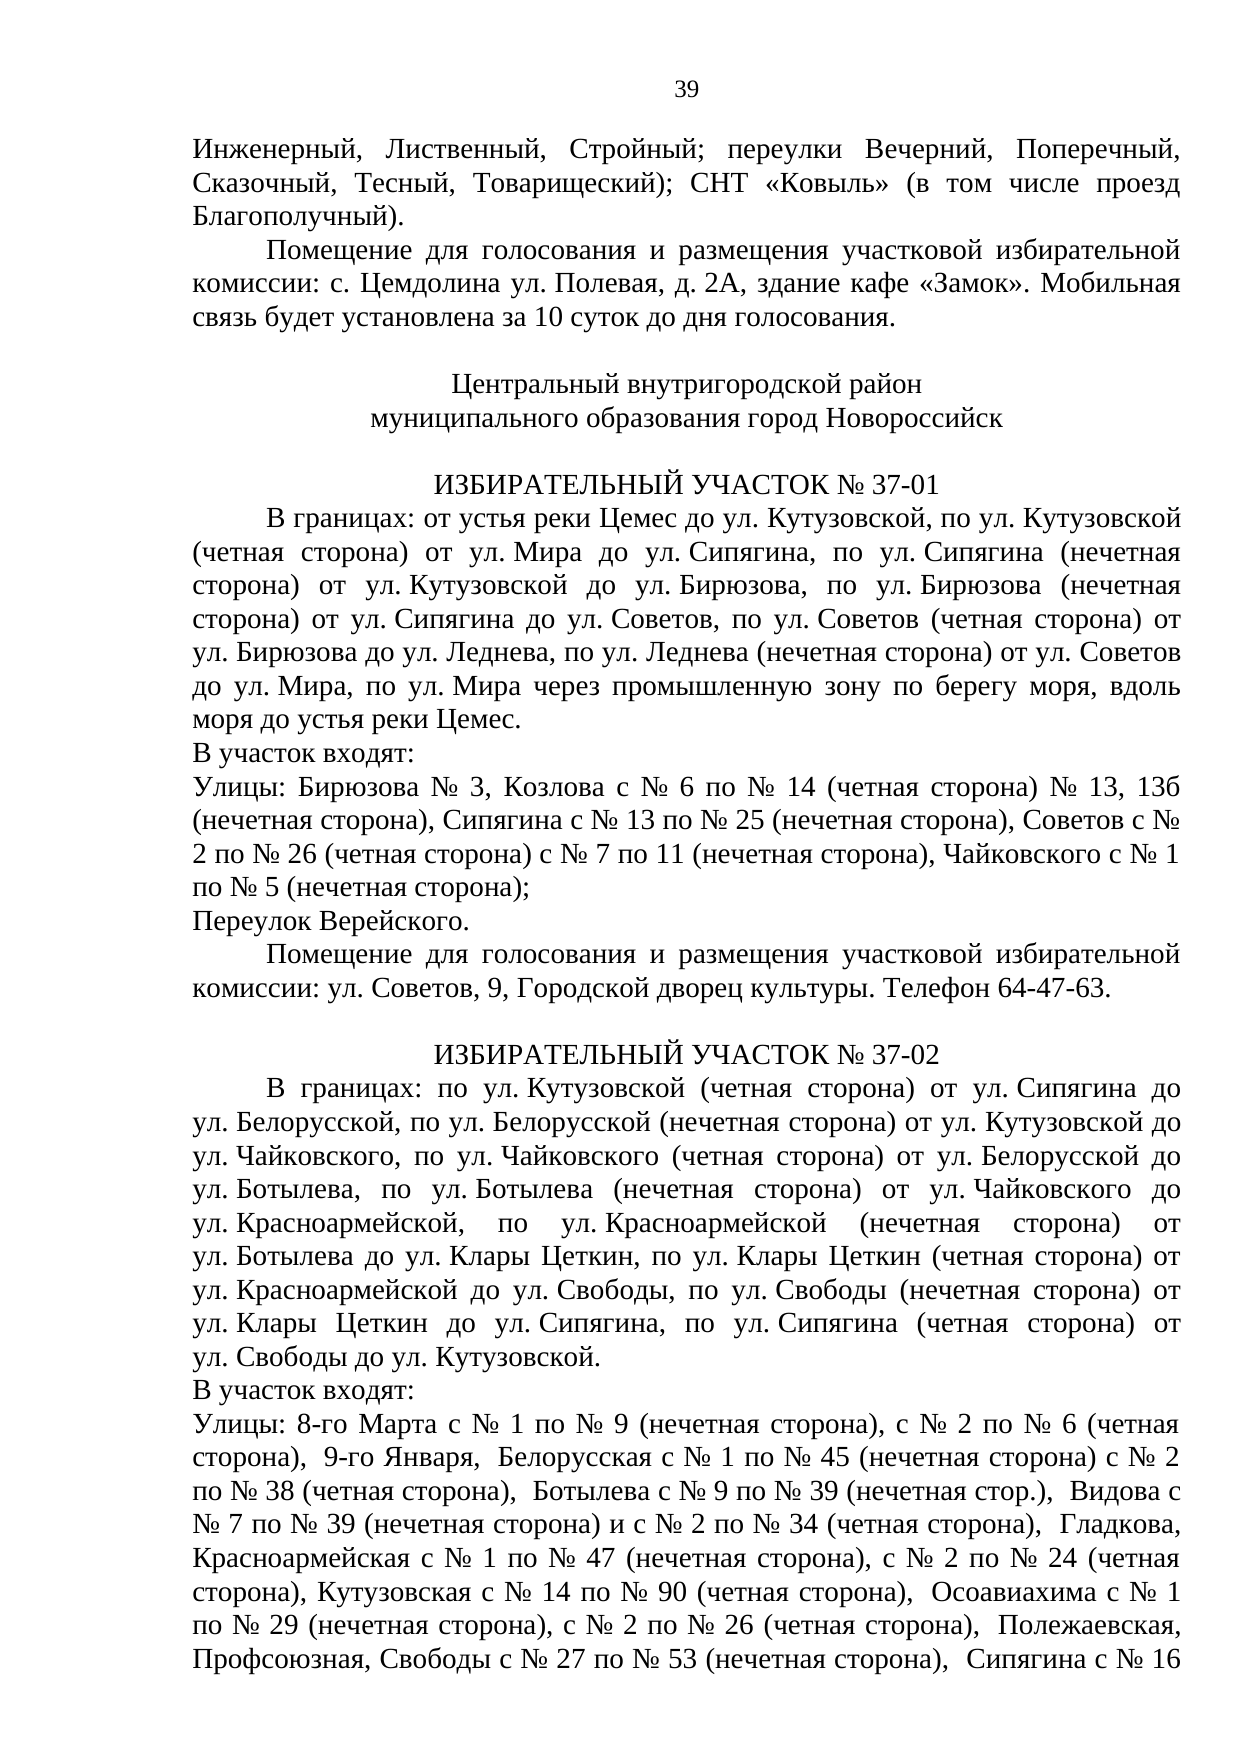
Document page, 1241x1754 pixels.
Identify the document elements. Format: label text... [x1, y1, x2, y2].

text Помещение для голосования и размещения участковой избирательной комиссии: ул. Советов, 9, Городской дворец культуры. Телефон 64-47-63. [192, 936, 1181, 1003]
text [192, 131, 1181, 232]
text ИЗБИРАТЕЛЬНЫЙ УЧАСТОК № 37-02 [192, 1037, 1181, 1071]
text В границах: от устья реки Цемес до ул. Кутузовской, по ул. Кутузовской (четная сторона) от ул. Мира до ул. Сипягина, по ул. Сипягина (нечетная сторона) от ул. Кутузовской до ул. Бирюзова, по ул. Бирюзова (нечетная сторона) от ул. Сипягина до ул. Советов, по ул. Советов (четная сторона) от ул. Бирюзова до ул. Леднева, по ул. Леднева (нечетная сторона) от ул. Советов до ул. Мира, по ул. Мира через промышленную зону по берегу моря, вдоль моря до устья реки Цемес. [192, 500, 1181, 735]
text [192, 1406, 1181, 1674]
text Улицы: Бирюзова № 3, Козлова с № 6 по № 14 (четная сторона) № 13, 13б (нечетная сторона), Сипягина с № 13 по № 25 (нечетная сторона), Советов с № 2 по № 26 (четная сторона) с № 7 по 11 (нечетная сторона), Чайковского с № 1 по № 5 (нечетная сторона); [192, 769, 1181, 903]
text Переулок Верейского. [192, 903, 1181, 936]
text Помещение для голосования и размещения участковой избирательной комиссии: с. Цемдолина ул. Полевая, д. 2А, здание кафе «Замок». Мобильная связь будет установлена за 10 суток до дня голосования. [192, 232, 1181, 333]
text муниципального образования город Новороссийск [192, 400, 1181, 433]
text В границах: по ул. Кутузовской (четная сторона) от ул. Сипягина до ул. Белорусской, по ул. Белорусской (нечетная сторона) от ул. Кутузовской до ул. Чайковского, по ул. Чайковского (четная сторона) от ул. Белорусской до ул. Ботылева, по ул. Ботылева (нечетная сторона) от ул. Чайковского до ул. Красноармейской, по ул. Красноармейской (нечетная сторона) от ул. Ботылева до ул. Клары Цеткин, по ул. Клары Цеткин (четная сторона) от ул. Красноармейской до ул. Свободы, по ул. Свободы (нечетная сторона) от ул. Клары Цеткин до ул. Сипягина, по ул. Сипягина (четная сторона) от ул. Свободы до ул. Кутузовской. [192, 1071, 1181, 1372]
text Центральный внутригородской район [192, 366, 1181, 400]
text ИЗБИРАТЕЛЬНЫЙ УЧАСТОК № 37-01 [192, 467, 1181, 500]
